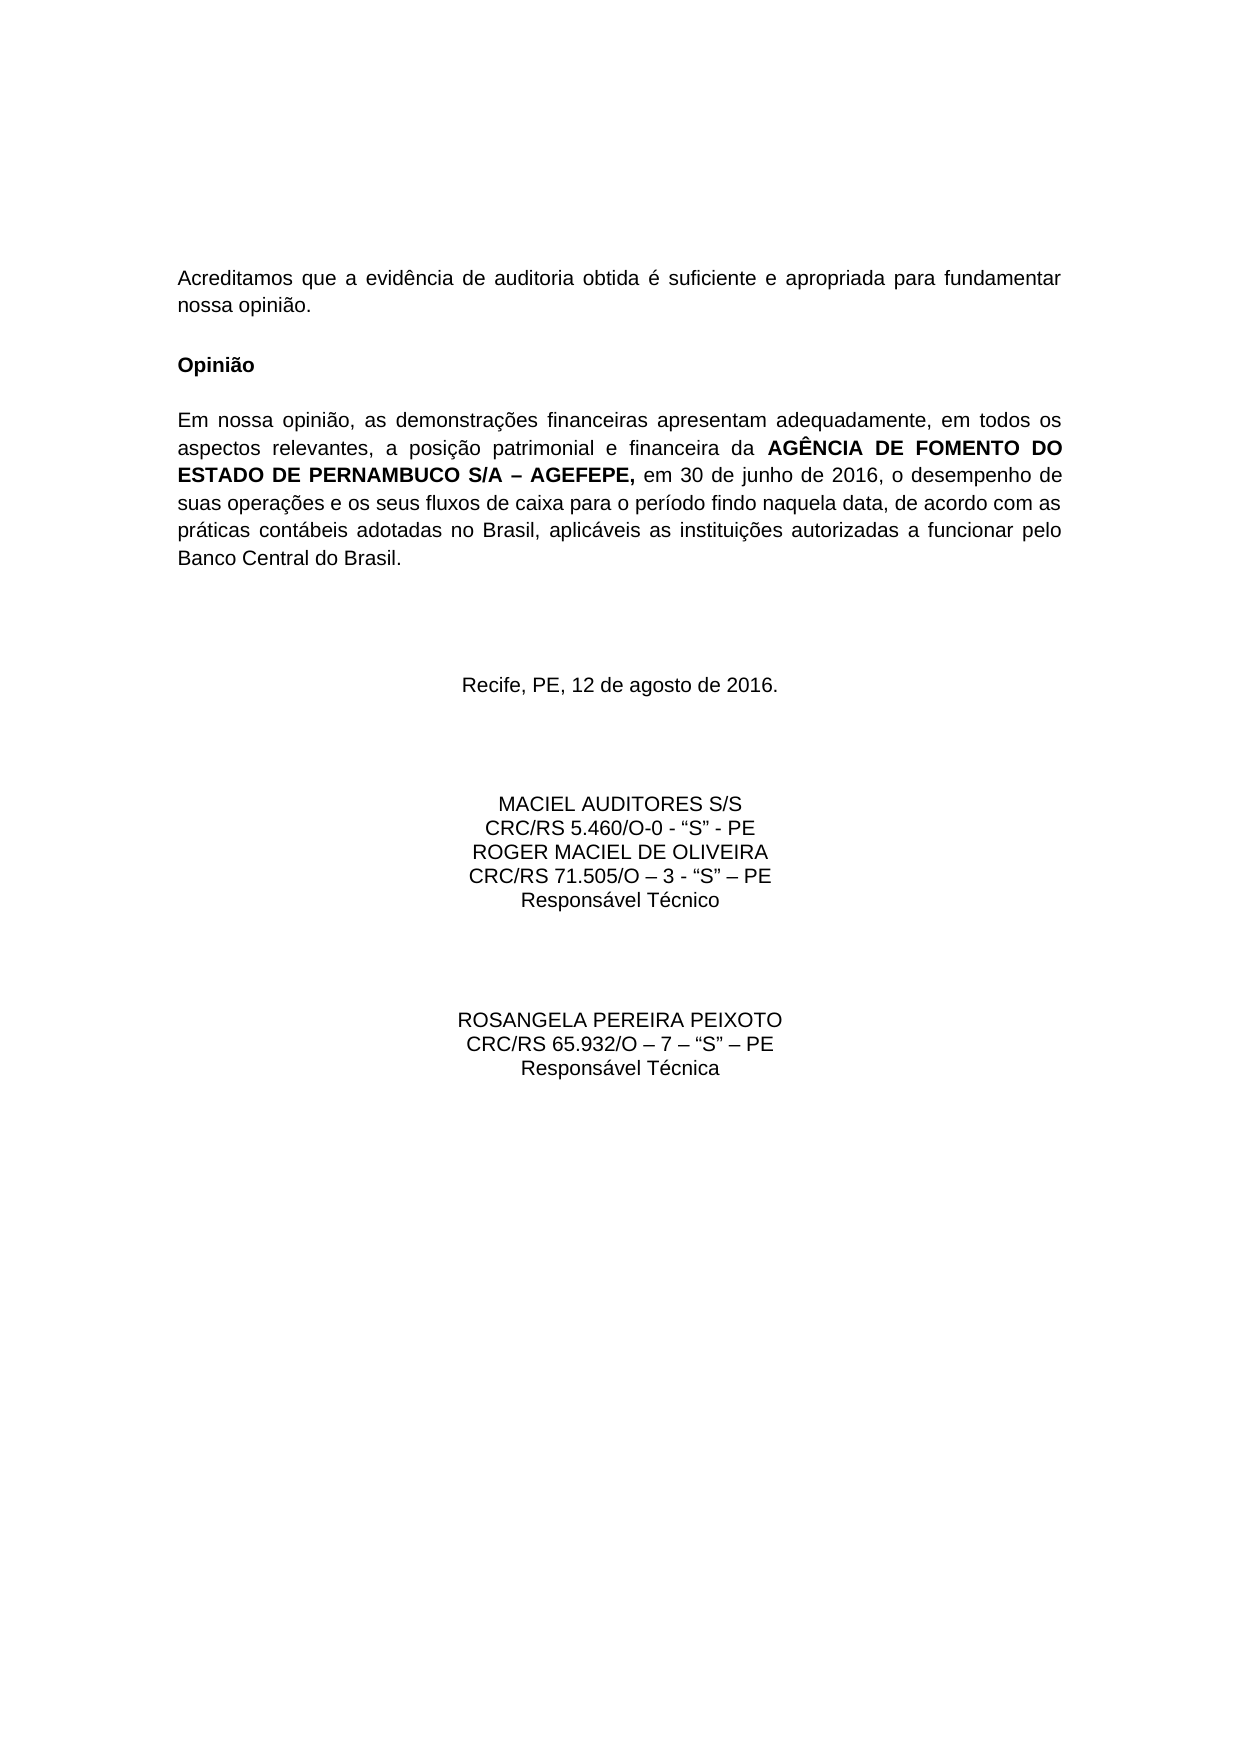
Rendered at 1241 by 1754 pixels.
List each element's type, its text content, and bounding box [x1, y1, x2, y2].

text ROGER MACIEL DE OLIVEIRA [177, 840, 1063, 864]
list Acreditamos que a evidência de auditoria obtida é suficiente e apropriada para fundamentar nossa opinião. [177, 266, 1063, 317]
text CRC/RS 71.505/O – 3 - “S” – PE [177, 864, 1063, 888]
text MACIEL AUDITORES S/S [177, 792, 1063, 816]
text CRC/RS 65.932/O – 7 – “S” – PE [177, 1032, 1063, 1056]
text Recife, PE, 12 de agosto de 2016. [177, 672, 1063, 696]
text Em nossa opinião, as demonstrações financeiras apresentam adequadamente, em todos os aspectos relevantes, a posição patrimonial e financeira da AGÊNCIA DE FOMENTO DO ESTADO DE PERNAMBUCO S/A – AGEFEPE, em 30 de junho de 2016, o desempenho de suas operações e os seus fluxos de caixa para o período findo naquela data, de acordo com as práticas contábeis adotadas no Brasil, aplicáveis as instituições autorizadas a funcionar pelo Banco Central do Brasil. [177, 408, 1063, 569]
text Responsável Técnico [177, 888, 1063, 912]
text Responsável Técnica [177, 1056, 1063, 1080]
text Opinião [177, 353, 1063, 377]
text ROSANGELA PEREIRA PEIXOTO [177, 1008, 1063, 1032]
text CRC/RS 5.460/O-0 - “S” - PE [177, 816, 1063, 840]
